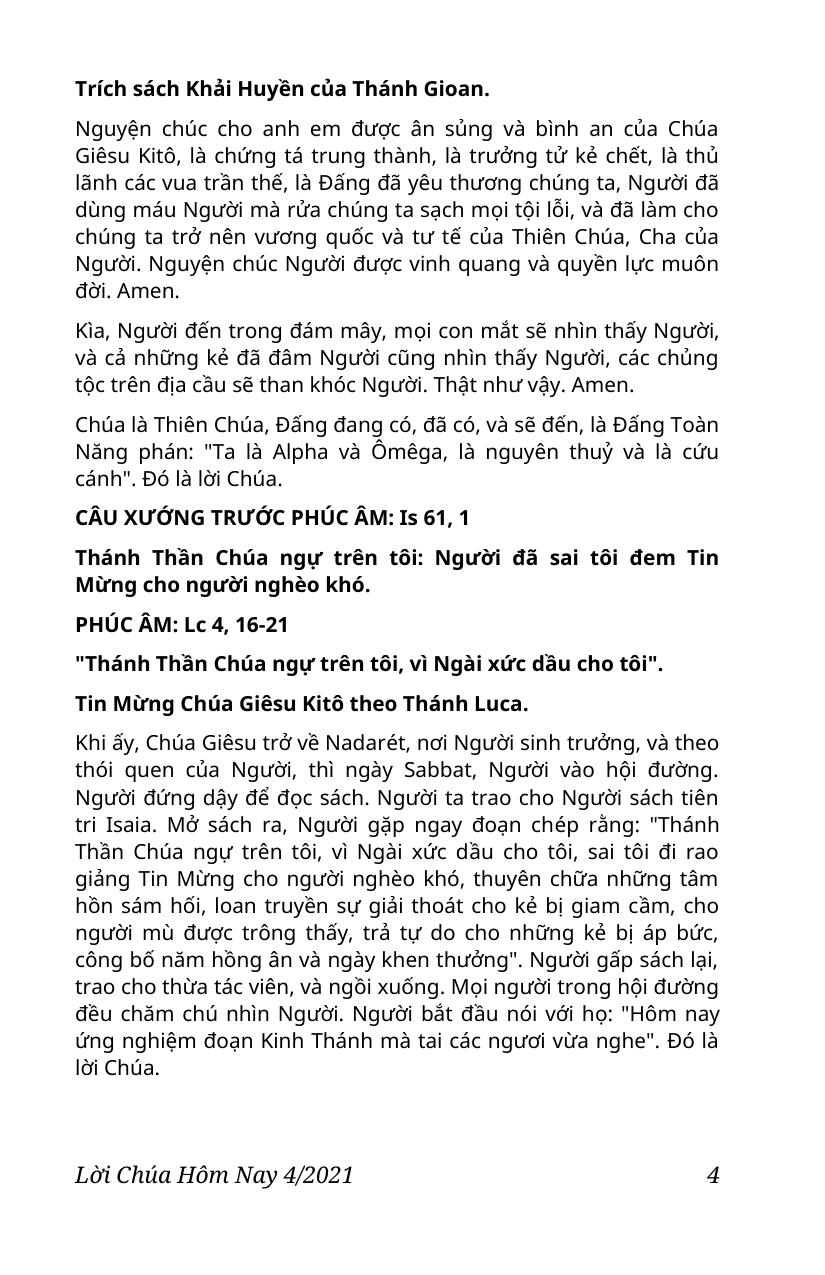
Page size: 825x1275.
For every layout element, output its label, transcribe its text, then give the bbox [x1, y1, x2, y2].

text Thánh Thần Chúa ngự trên tôi: Người đã sai tôi đem Tin Mừng cho người nghèo khó. [75, 544, 720, 598]
text Tin Mừng Chúa Giêsu Kitô theo Thánh Luca. [75, 689, 720, 717]
text "Thánh Thần Chúa ngự trên tôi, vì Ngài xức dầu cho tôi". [75, 650, 720, 677]
text PHÚC ÂM: Lc 4, 16-21 [75, 610, 720, 637]
text Trích sách Khải Huyền của Thánh Gioan. [75, 75, 720, 102]
text CÂU XƯỚNG TRƯỚC PHÚC ÂM: Is 61, 1 [75, 504, 720, 531]
text Kìa, Người đến trong đám mây, mọi con mắt sẽ nhìn thấy Người, và cả những kẻ đã đâm Người cũng nhìn thấy Người, các chủng tộc trên địa cầu sẽ than khóc Người. Thật như vậy. Amen. [75, 317, 720, 398]
text Chúa là Thiên Chúa, Đấng đang có, đã có, và sẽ đến, là Đấng Toàn Năng phán: "Ta là Alpha và Ômêga, là nguyên thuỷ và là cứu cánh". Đó là lời Chúa. [75, 410, 720, 492]
text Nguyện chúc cho anh em được ân sủng và bình an của Chúa Giêsu Kitô, là chứng tá trung thành, là trưởng tử kẻ chết, là thủ lãnh các vua trần thế, là Đấng đã yêu thương chúng ta, Người đã dùng máu Người mà rửa chúng ta sạch mọi tội lỗi, và đã làm cho chúng ta trở nên vương quốc và tư tế của Thiên Chúa, Cha của Người. Nguyện chúc Người được vinh quang và quyền lực muôn đời. Amen. [75, 114, 720, 304]
text Khi ấy, Chúa Giêsu trở về Nadarét, nơi Người sinh trưởng, và theo thói quen của Người, thì ngày Sabbat, Người vào hội đường. Người đứng dậy để đọc sách. Người ta trao cho Người sách tiên tri Isaia. Mở sách ra, Người gặp ngay đoạn chép rằng: "Thánh Thần Chúa ngự trên tôi, vì Ngài xức dầu cho tôi, sai tôi đi rao giảng Tin Mừng cho người nghèo khó, thuyên chữa những tâm hồn sám hối, loan truyền sự giải thoát cho kẻ bị giam cầm, cho người mù được trông thấy, trả tự do cho những kẻ bị áp bức, công bố năm hồng ân và ngày khen thưởng". Người gấp sách lại, trao cho thừa tác viên, và ngồi xuống. Mọi người trong hội đường đều chăm chú nhìn Người. Người bắt đầu nói với họ: "Hôm nay ứng nghiệm đoạn Kinh Thánh mà tai các ngươi vừa nghe". Đó là lời Chúa. [75, 729, 720, 1081]
